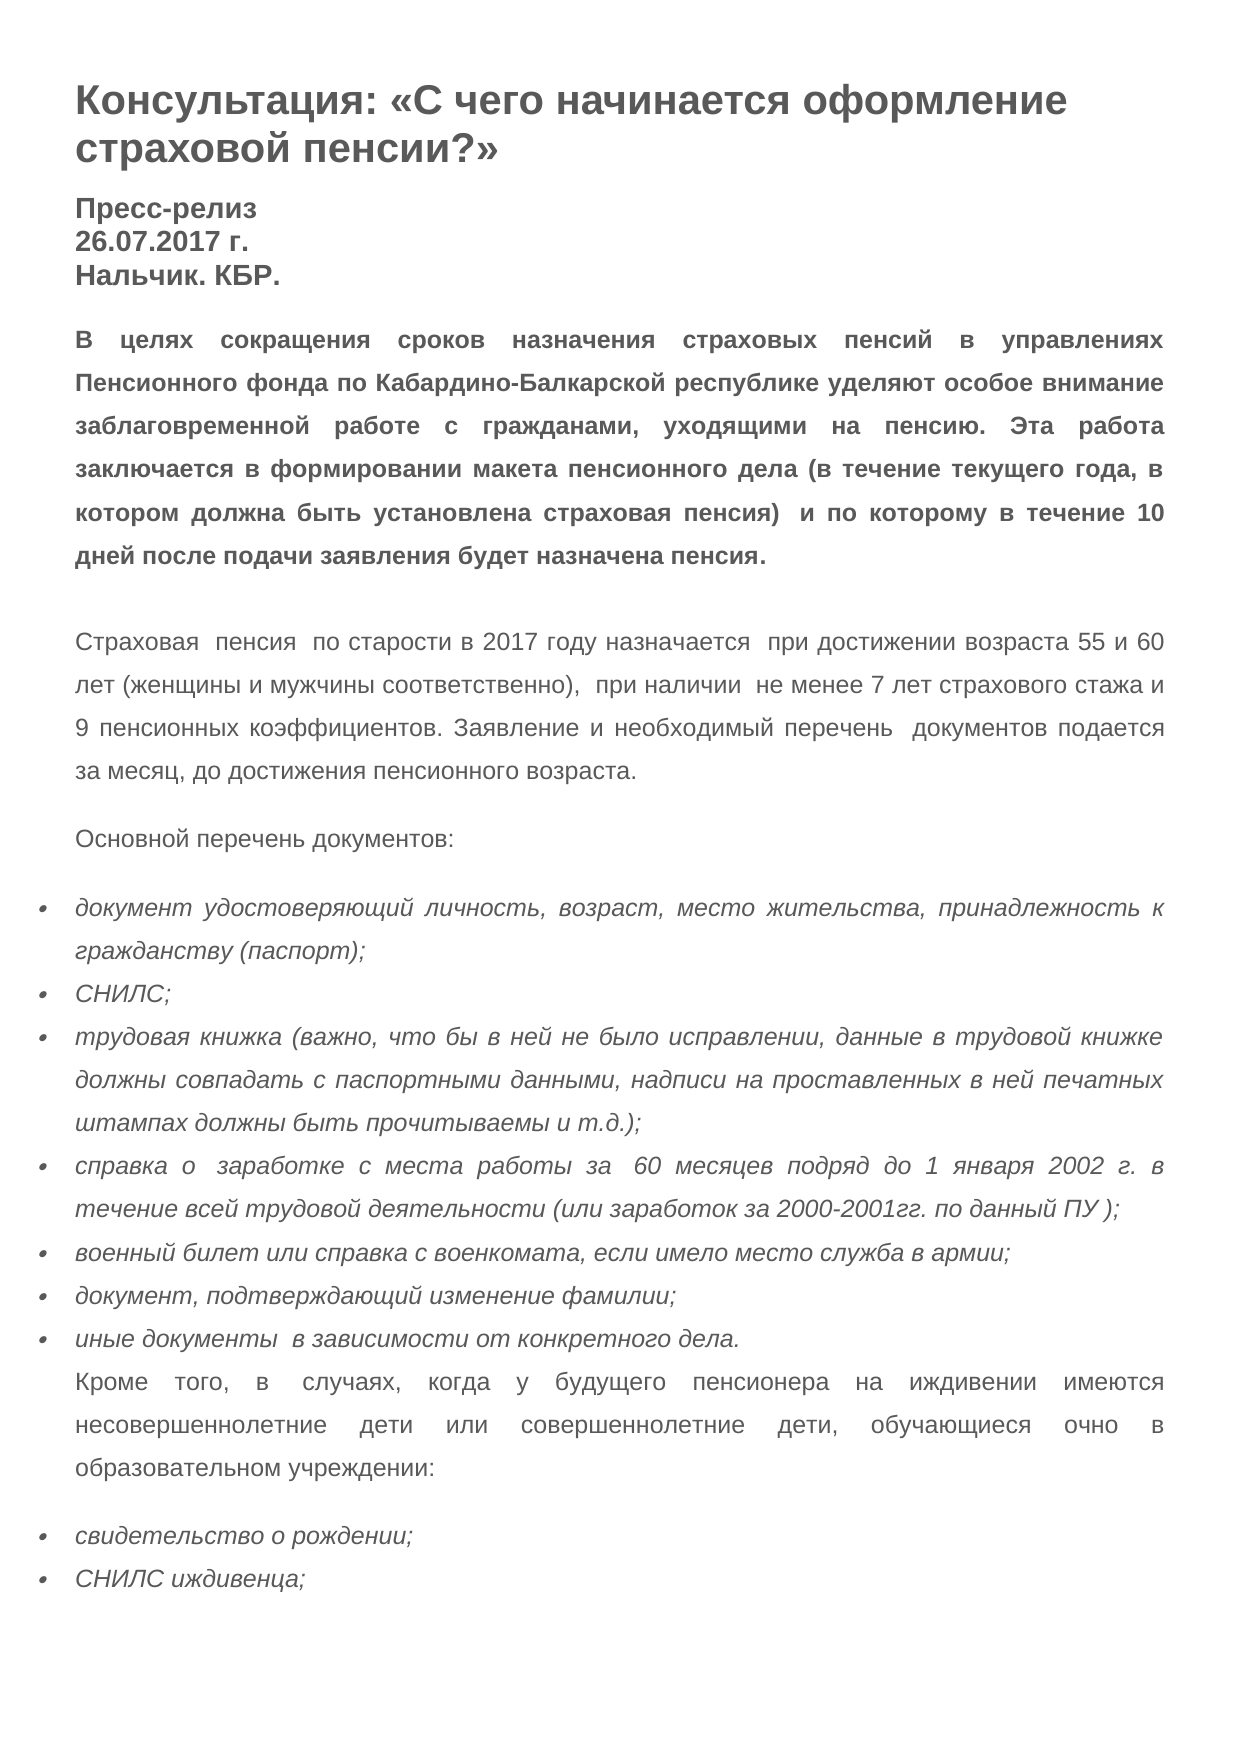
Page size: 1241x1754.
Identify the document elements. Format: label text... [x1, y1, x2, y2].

text 26.07.2017 г. [75, 224, 1165, 258]
list СНИЛС; [37, 979, 1165, 1007]
text Нальчик. КБР. [75, 258, 1165, 291]
list СНИЛС иждивенца; [37, 1564, 1165, 1593]
list трудовая книжка (важно, что бы в ней не было исправлении, данные в трудовой книжке должны совпадать с паспортными данными, надписи на проставленных в ней печатных штампах должны быть прочитываемы и т.д.); [37, 1022, 1165, 1137]
text В целях сокращения сроков назначения страховых пенсий в управлениях Пенсионного фонда по Кабардино-Балкарской республике уделяют особое внимание заблаговременной работе с гражданами, уходящими на пенсию. Эта работа заключается в формировании макета пенсионного дела (в течение текущего года, в котором должна быть установлена страховая пенсия) и по которому в течение 10 дней после подачи заявления будет назначена пенсия. [75, 325, 1165, 569]
list документ, подтверждающий изменение фамилии; [37, 1281, 1165, 1309]
list справка о заработке с места работы за 60 месяцев подряд до 1 января 2002 г. в течение всей трудовой деятельности (или заработок за 2000-2001гг. по данный ПУ ); [37, 1151, 1165, 1223]
text Консультация: «С чего начинается оформление страховой пенсии?» [75, 75, 1165, 171]
list военный билет или справка с военкомата, если имело место служба в армии; [37, 1237, 1165, 1266]
list документ удостоверяющий личность, возраст, место жительства, принадлежность к гражданству (паспорт); [37, 892, 1165, 964]
text Страховая пенсия по старости в 2017 году назначается при достижении возраста 55 и 60 лет (женщины и мужчины соответственно), при наличии не менее 7 лет страхового стажа и 9 пенсионных коэффициентов. Заявление и необходимый перечень документов подается за месяц, до достижения пенсионного возраста. [75, 627, 1165, 785]
text Кроме того, в случаях, когда у будущего пенсионера на иждивении имеются несовершеннолетние дети или совершеннолетние дети, обучающиеся очно в образовательном учреждении: [75, 1367, 1165, 1482]
text Пресс-релиз [75, 191, 1165, 224]
text Основной перечень документов: [75, 824, 1165, 853]
list свидетельство о рождении; [37, 1521, 1165, 1550]
list иные документы в зависимости от конкретного дела. [37, 1324, 1165, 1352]
